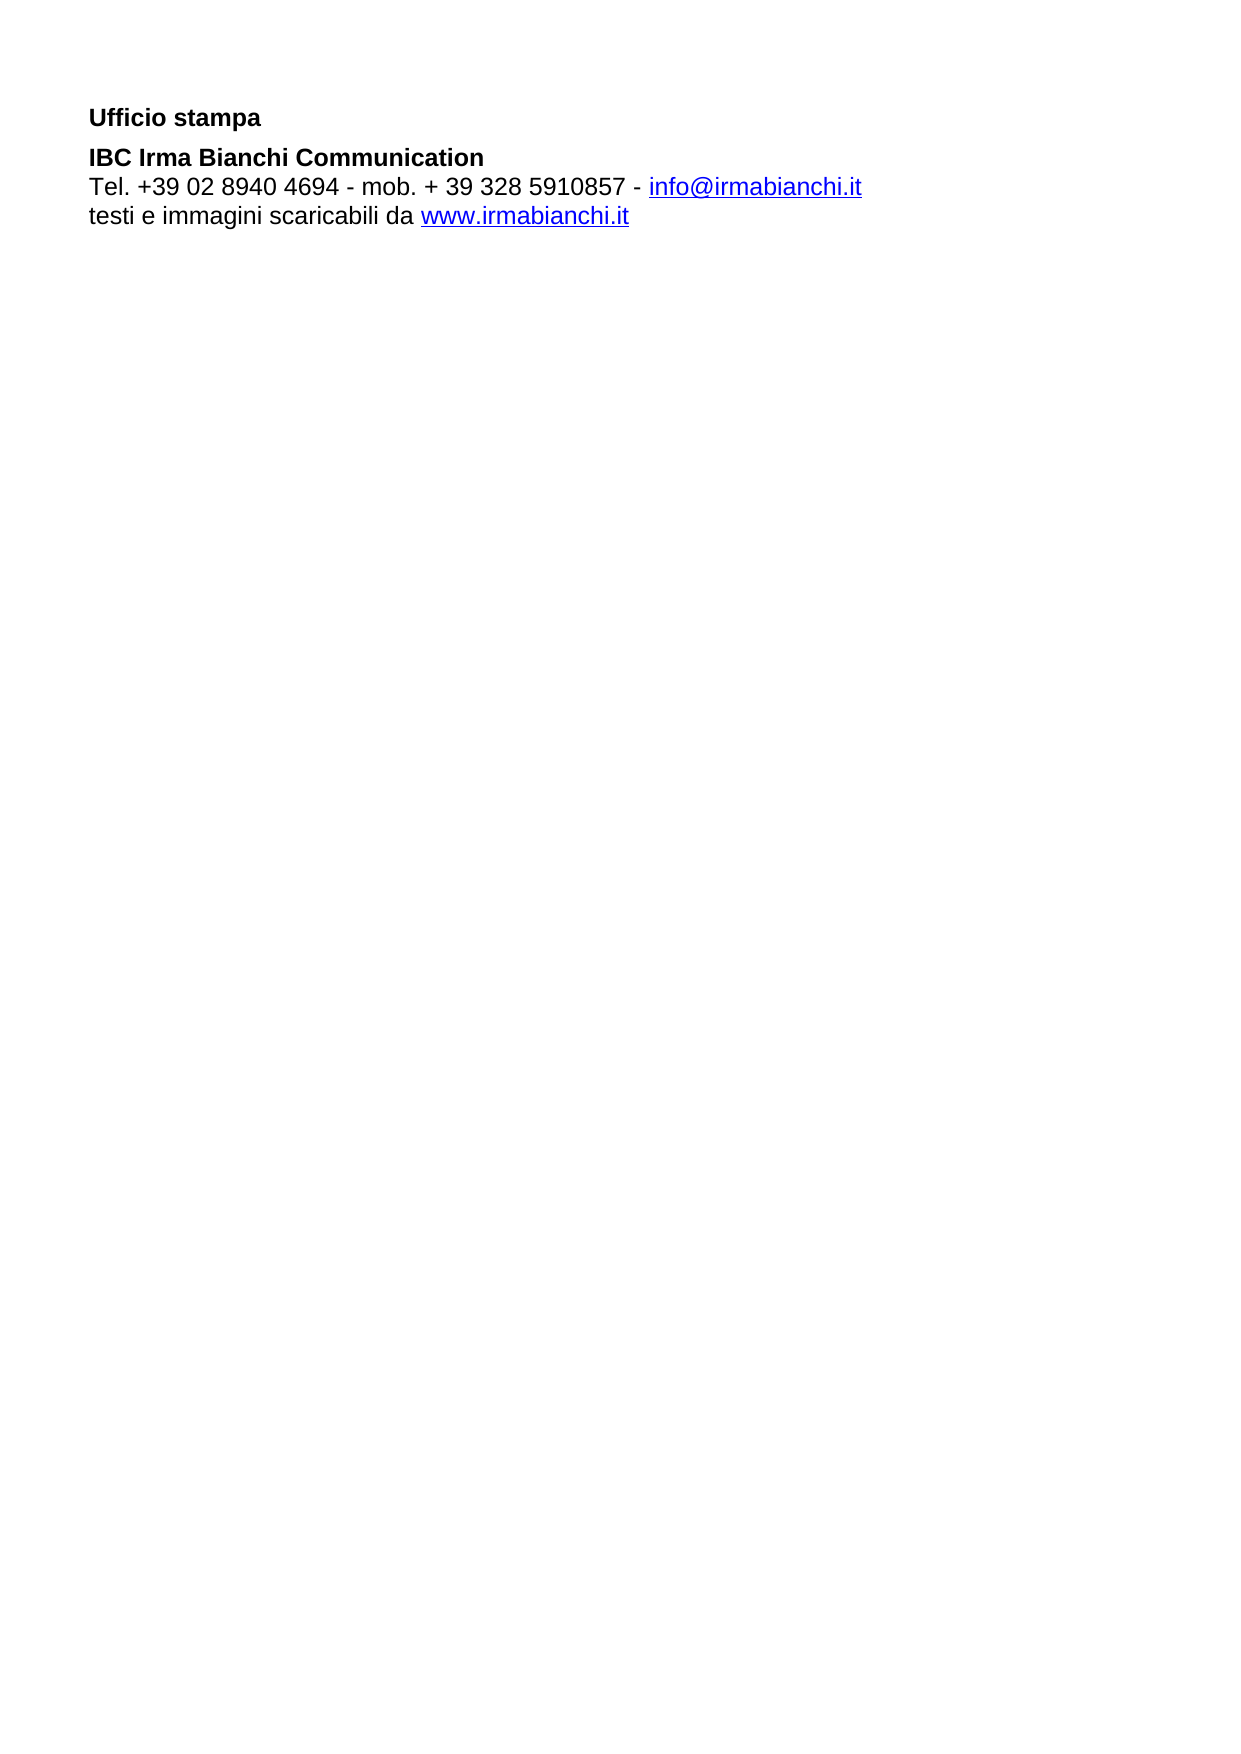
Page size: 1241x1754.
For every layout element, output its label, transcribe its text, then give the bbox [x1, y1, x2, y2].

text Ufficio stampa [89, 102, 1152, 131]
text Tel. +39 02 8940 4694 - mob. + 39 328 5910857 - info@irmabianchi.it [89, 172, 1196, 201]
text IBC Irma Bianchi Communication [89, 143, 1152, 172]
text testi e immagini scaricabili da www.irmabianchi.it [89, 201, 1152, 229]
